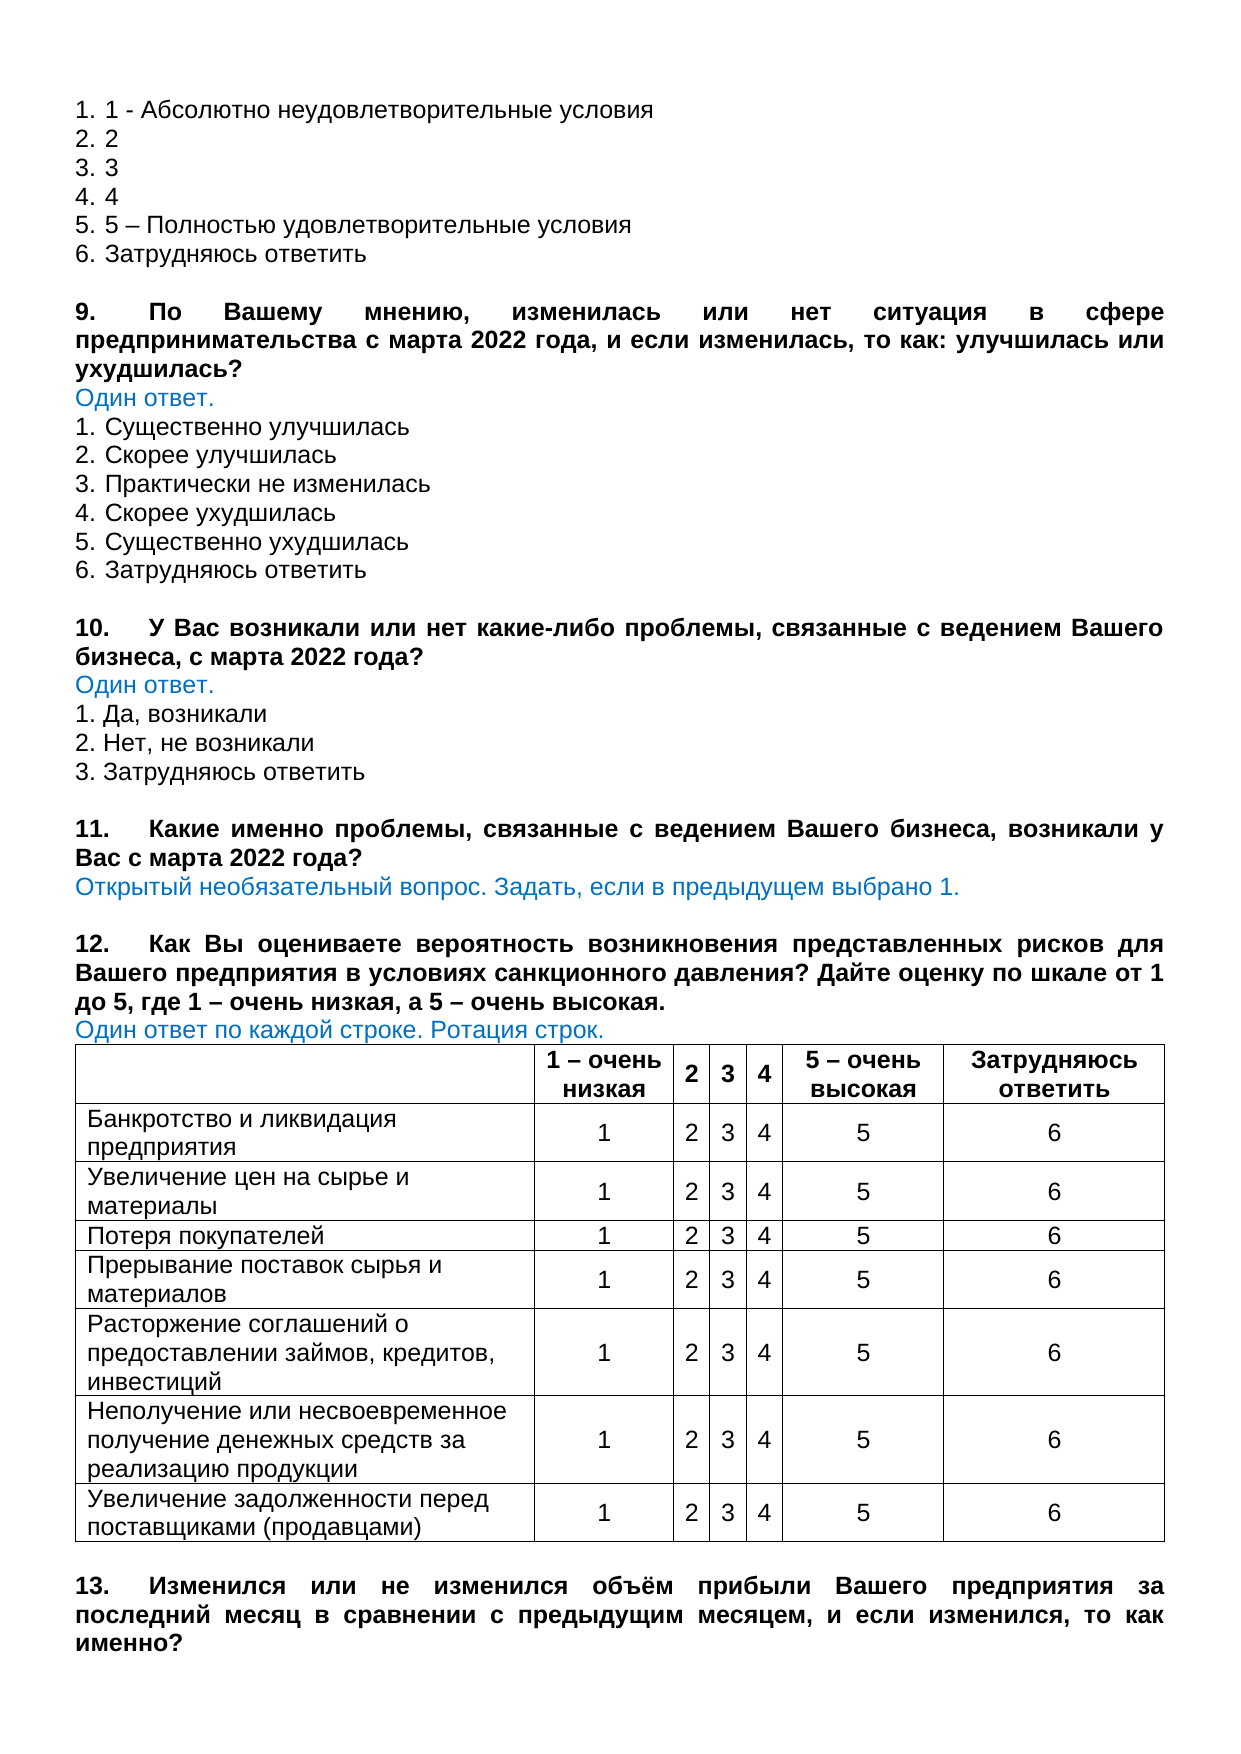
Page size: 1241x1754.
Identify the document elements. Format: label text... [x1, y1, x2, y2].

text Один ответ. [75, 670, 1165, 699]
table_cell 2 [674, 1162, 709, 1220]
list Практически не изменилась [75, 469, 1165, 498]
table_cell 3 [710, 1484, 746, 1541]
table_cell 5 [783, 1251, 943, 1308]
table_cell 4 [747, 1251, 782, 1308]
table_cell 2 [674, 1251, 709, 1308]
list Затрудняюсь ответить [75, 757, 1165, 785]
list Какие именно проблемы, связанные с ведением Вашего бизнеса, возникали у Вас с марта 2022 года? [75, 814, 1165, 872]
table_cell 2 [674, 1484, 709, 1541]
table_header 1 – очень низкая [535, 1045, 673, 1103]
table_cell 2 [674, 1104, 709, 1161]
table_cell 1 [535, 1104, 673, 1161]
table_cell 6 [944, 1221, 1164, 1249]
list Затрудняюсь ответить [75, 555, 1165, 584]
text Один ответ. [75, 383, 1165, 412]
list Один ответ по каждой строке. Ротация строк. [75, 1015, 1165, 1044]
table_cell 6 [944, 1104, 1164, 1161]
list Существенно ухудшилась [75, 527, 1165, 555]
table_cell 3 [710, 1162, 746, 1220]
table_cell Прерывание поставок сырья и материалов [76, 1251, 534, 1308]
table_cell 5 [783, 1221, 943, 1249]
list 2 [75, 124, 1165, 153]
table_cell 6 [944, 1396, 1164, 1483]
list 1 - Абсолютно неудовлетворительные условия [75, 95, 1165, 124]
list Скорее улучшилась [75, 440, 1165, 469]
text Открытый необязательный вопрос. Задать, если в предыдущем выбрано 1. [75, 872, 1165, 900]
table_cell 1 [535, 1484, 673, 1541]
table_header 5 – очень высокая [783, 1045, 943, 1103]
table_cell 4 [747, 1309, 782, 1395]
list 3 [75, 153, 1165, 182]
list 5 – Полностью удовлетворительные условия [75, 210, 1165, 239]
table_cell 6 [944, 1309, 1164, 1395]
list Затрудняюсь ответить [75, 239, 1165, 268]
table_cell 3 [710, 1251, 746, 1308]
table_cell 3 [710, 1221, 746, 1249]
table_cell 2 [674, 1221, 709, 1249]
table_cell 3 [710, 1309, 746, 1395]
list Да, возникали [75, 699, 1165, 728]
table_cell Банкротство и ликвидация предприятия [76, 1104, 534, 1161]
table_cell Увеличение задолженности перед поставщиками (продавцами) [76, 1484, 534, 1541]
list Скорее ухудшилась [75, 498, 1165, 527]
list Нет, не возникали [75, 728, 1165, 757]
table_cell 5 [783, 1104, 943, 1161]
table_cell 5 [783, 1162, 943, 1220]
list Изменился или не изменился объём прибыли Вашего предприятия за последний месяц в сравнении с предыдущим месяцем, и если изменился, то как именно? [75, 1571, 1165, 1657]
table_cell Увеличение цен на сырье и материалы [76, 1162, 534, 1220]
table_cell 1 [535, 1251, 673, 1308]
table_cell 3 [710, 1104, 746, 1161]
list Как Вы оцениваете вероятность возникновения представленных рисков для Вашего предприятия в условиях санкционного давления? Дайте оценку по шкале от 1 до 5, где 1 – очень низкая, а 5 – очень высокая. [75, 929, 1165, 1015]
table_header Затрудняюсь ответить [944, 1045, 1164, 1103]
table_cell 4 [747, 1396, 782, 1483]
table_header 4 [747, 1045, 782, 1103]
table_cell 1 [535, 1396, 673, 1483]
table_cell Неполучение или несвоевременное получение денежных средств за реализацию продукции [76, 1396, 534, 1483]
table_cell 5 [783, 1309, 943, 1395]
table_header 3 [710, 1045, 746, 1103]
list Существенно улучшилась [75, 412, 1165, 440]
table_header 2 [674, 1045, 709, 1103]
table_cell 1 [535, 1309, 673, 1395]
list 4 [75, 182, 1165, 210]
list У Вас возникали или нет какие-либо проблемы, связанные с ведением Вашего бизнеса, с марта 2022 года? [75, 613, 1165, 670]
table_cell 6 [944, 1484, 1164, 1541]
table_header [76, 1045, 534, 1103]
table_cell 5 [783, 1396, 943, 1483]
table_cell 4 [747, 1162, 782, 1220]
table_cell 4 [747, 1104, 782, 1161]
table_cell 4 [747, 1221, 782, 1249]
table_cell 3 [710, 1396, 746, 1483]
list По Вашему мнению, изменилась или нет ситуация в сфере предпринимательства с марта 2022 года, и если изменилась, то как: улучшилась или ухудшилась? [75, 297, 1165, 383]
table_cell 2 [674, 1396, 709, 1483]
table_cell 5 [783, 1484, 943, 1541]
table_cell 4 [747, 1484, 782, 1541]
table_cell 1 [535, 1162, 673, 1220]
table_cell 2 [674, 1309, 709, 1395]
table_cell 1 [535, 1221, 673, 1249]
table_cell Расторжение соглашений о предоставлении займов, кредитов, инвестиций [76, 1309, 534, 1395]
table_cell 6 [944, 1251, 1164, 1308]
table_cell Потеря покупателей [76, 1221, 534, 1249]
table_cell 6 [944, 1162, 1164, 1220]
